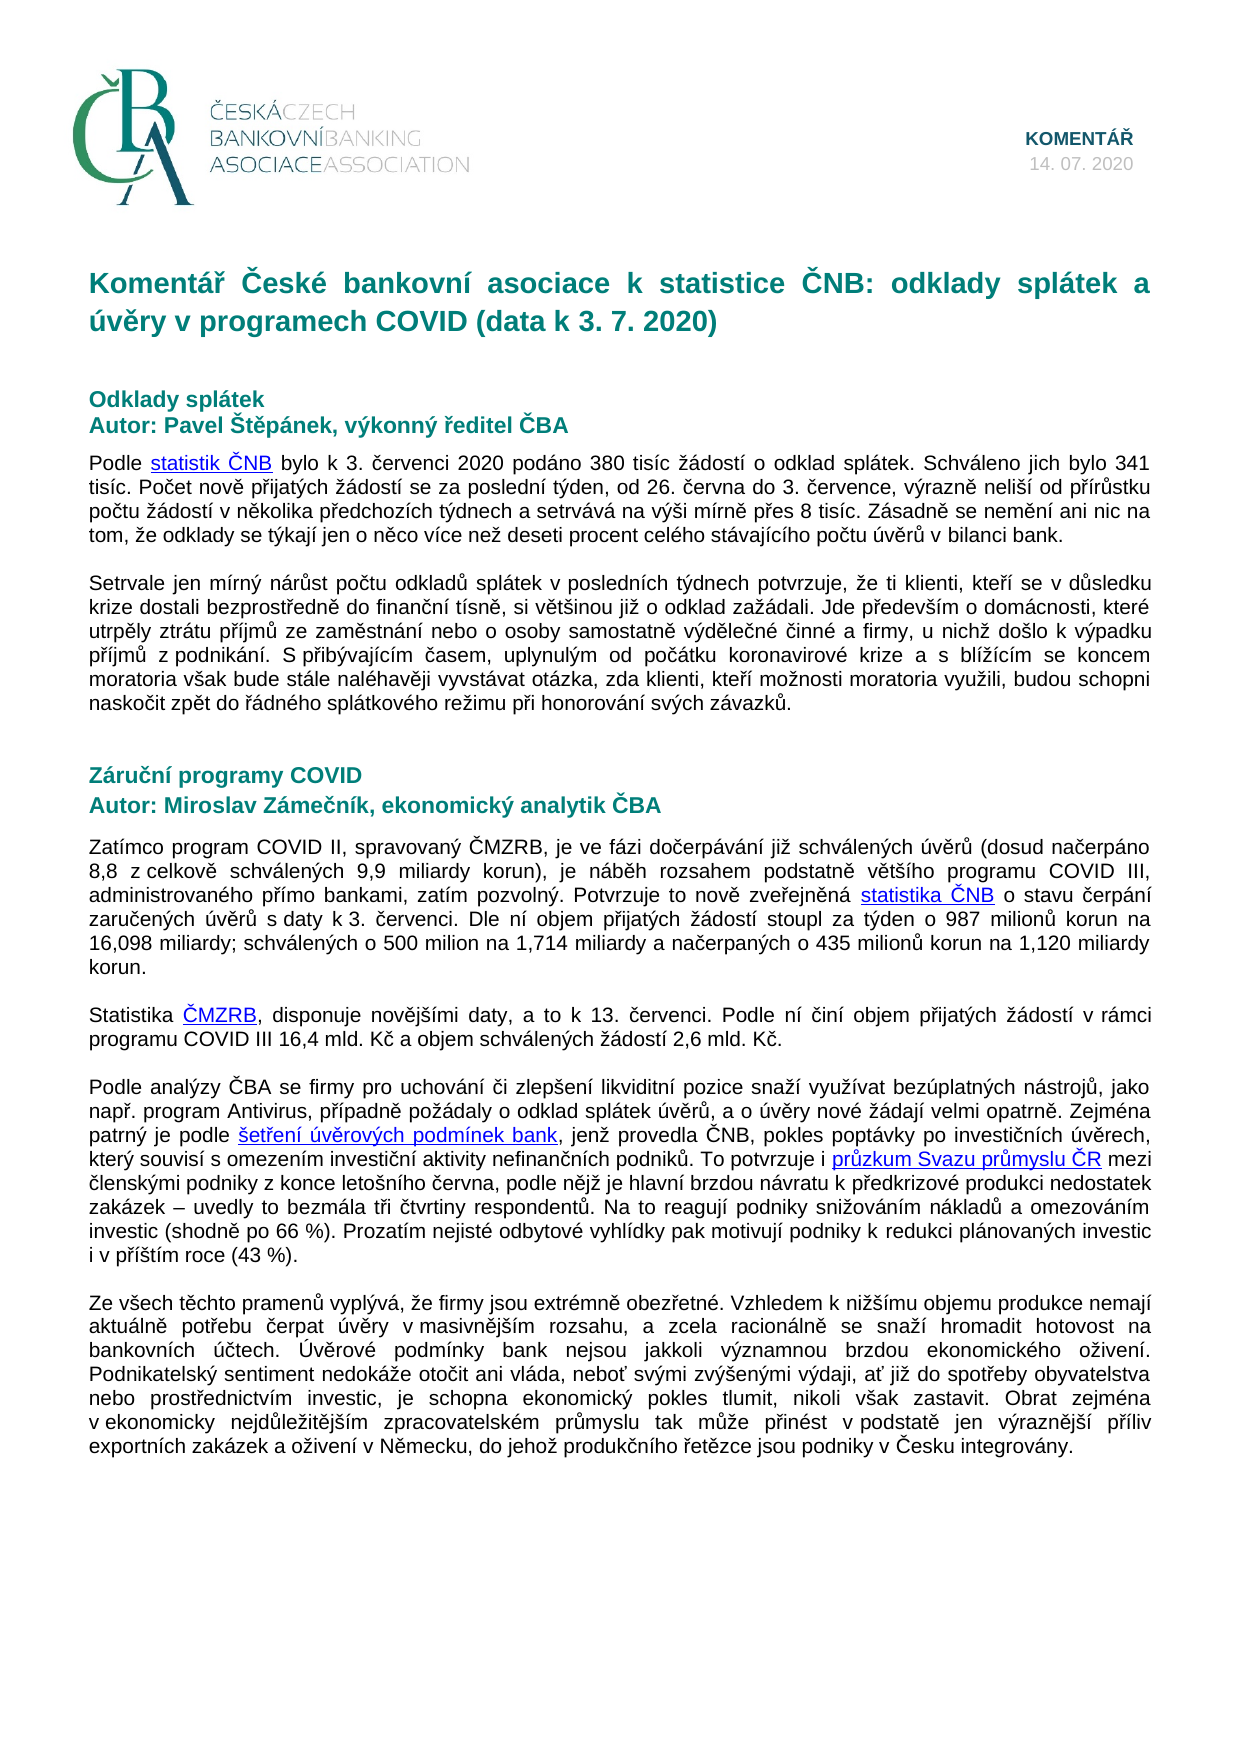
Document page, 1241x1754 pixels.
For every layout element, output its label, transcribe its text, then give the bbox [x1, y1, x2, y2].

text Komentář České bankovní asociace k statistice ČNB: odklady splátek a úvěry v programech COVID (data k 3. 7. 2020) [89, 266, 1152, 338]
text Podle analýzy ČBA se firmy pro uchování či zlepšení likviditní pozice snaží využívat bezúplatných nástrojů, jako např. program Antivirus, případně požádaly o odklad splátek úvěrů, a o úvěry nové žádají velmi opatrně. Zejména patrný je podle šetření úvěrových podmínek bank, jenž provedla ČNB, pokles poptávky po investičních úvěrech, který souvisí s omezením investiční aktivity nefinančních podniků. To potvrzuje i průzkum Svazu průmyslu ČR mezi členskými podniky z konce letošního června, podle nějž je hlavní brzdou návratu k předkrizové produkci nedostatek zakázek – uvedly to bezmála tři čtvrtiny respondentů. Na to reagují podniky snižováním nákladů a omezováním investic (shodně po 66 %). Prozatím nejisté odbytové vyhlídky pak motivují podniky k redukci plánovaných investic i v příštím roce (43 %). [89, 1075, 1152, 1266]
text Statistika ČMZRB, disponuje novějšími daty, a to k 13. červenci. Podle ní činí objem přijatých žádostí v rámci programu COVID III 16,4 mld. Kč a objem schválených žádostí 2,6 mld. Kč. [89, 1003, 1152, 1051]
text Autor: Miroslav Zámečník, ekonomický analytik ČBA [89, 792, 1152, 819]
text Podle statistik ČNB bylo k 3. červenci 2020 podáno 380 tisíc žádostí o odklad splátek. Schváleno jich bylo 341 tisíc. Počet nově přijatých žádostí se za poslední týden, od 26. června do 3. července, výrazně neliší od přírůstku počtu žádostí v několika předchozích týdnech a setrvává na výši mírně přes 8 tisíc. Zásadně se nemění ani nic na tom, že odklady se týkají jen o něco více než deseti procent celého stávajícího počtu úvěrů v bilanci bank. [89, 451, 1152, 547]
text Setrvale jen mírný nárůst počtu odkladů splátek v posledních týdnech potvrzuje, že ti klienti, kteří se v důsledku krize dostali bezprostředně do finanční tísně, si většinou již o odklad zažádali. Jde především o domácnosti, které utrpěly ztrátu příjmů ze zaměstnání nebo o osoby samostatně výdělečné činné a firmy, u nichž došlo k výpadku příjmů z podnikání. S přibývajícím časem, uplynulým od počátku koronavirové krize a s blížícím se koncem moratoria však bude stále naléhavěji vyvstávat otázka, zda klienti, kteří možnosti moratoria využili, budou schopni naskočit zpět do řádného splátkového režimu při honorování svých závazků. [89, 571, 1152, 714]
text Autor: Pavel Štěpánek, výkonný ředitel ČBA [89, 412, 1152, 438]
picture [8, 5, 534, 270]
text Zatímco program COVID II, spravovaný ČMZRB, je ve fázi dočerpávání již schválených úvěrů (dosud načerpáno 8,8 z celkově schválených 9,9 miliardy korun), je náběh rozsahem podstatně většího programu COVID III, administrovaného přímo bankami, zatím pozvolný. Potvrzuje to nově zveřejněná statistika ČNB o stavu čerpání zaručených úvěrů s daty k 3. červenci. Dle ní objem přijatých žádostí stoupl za týden o 987 milionů korun na 16,098 miliardy; schválených o 500 milion na 1,714 miliardy a načerpaných o 435 milionů korun na 1,120 miliardy korun. [89, 835, 1152, 979]
text Záruční programy COVID [89, 762, 1152, 789]
text Ze všech těchto pramenů vyplývá, že firmy jsou extrémně obezřetné. Vzhledem k nižšímu objemu produkce nemají aktuálně potřebu čerpat úvěry v masivnějším rozsahu, a zcela racionálně se snaží hromadit hotovost na bankovních účtech. Úvěrové podmínky bank nejsou jakkoli významnou brzdou ekonomického oživení. Podnikatelský sentiment nedokáže otočit ani vláda, neboť svými zvýšenými výdaji, ať již do spotřeby obyvatelstva nebo prostřednictvím investic, je schopna ekonomický pokles tlumit, nikoli však zastavit. Obrat zejména v ekonomicky nejdůležitějším zpracovatelském průmyslu tak může přinést v podstatě jen výraznější příliv exportních zakázek a oživení v Německu, do jehož produkčního řetězce jsou podniky v Česku integrovány. [89, 1290, 1152, 1458]
text Odklady splátek [89, 386, 1152, 412]
